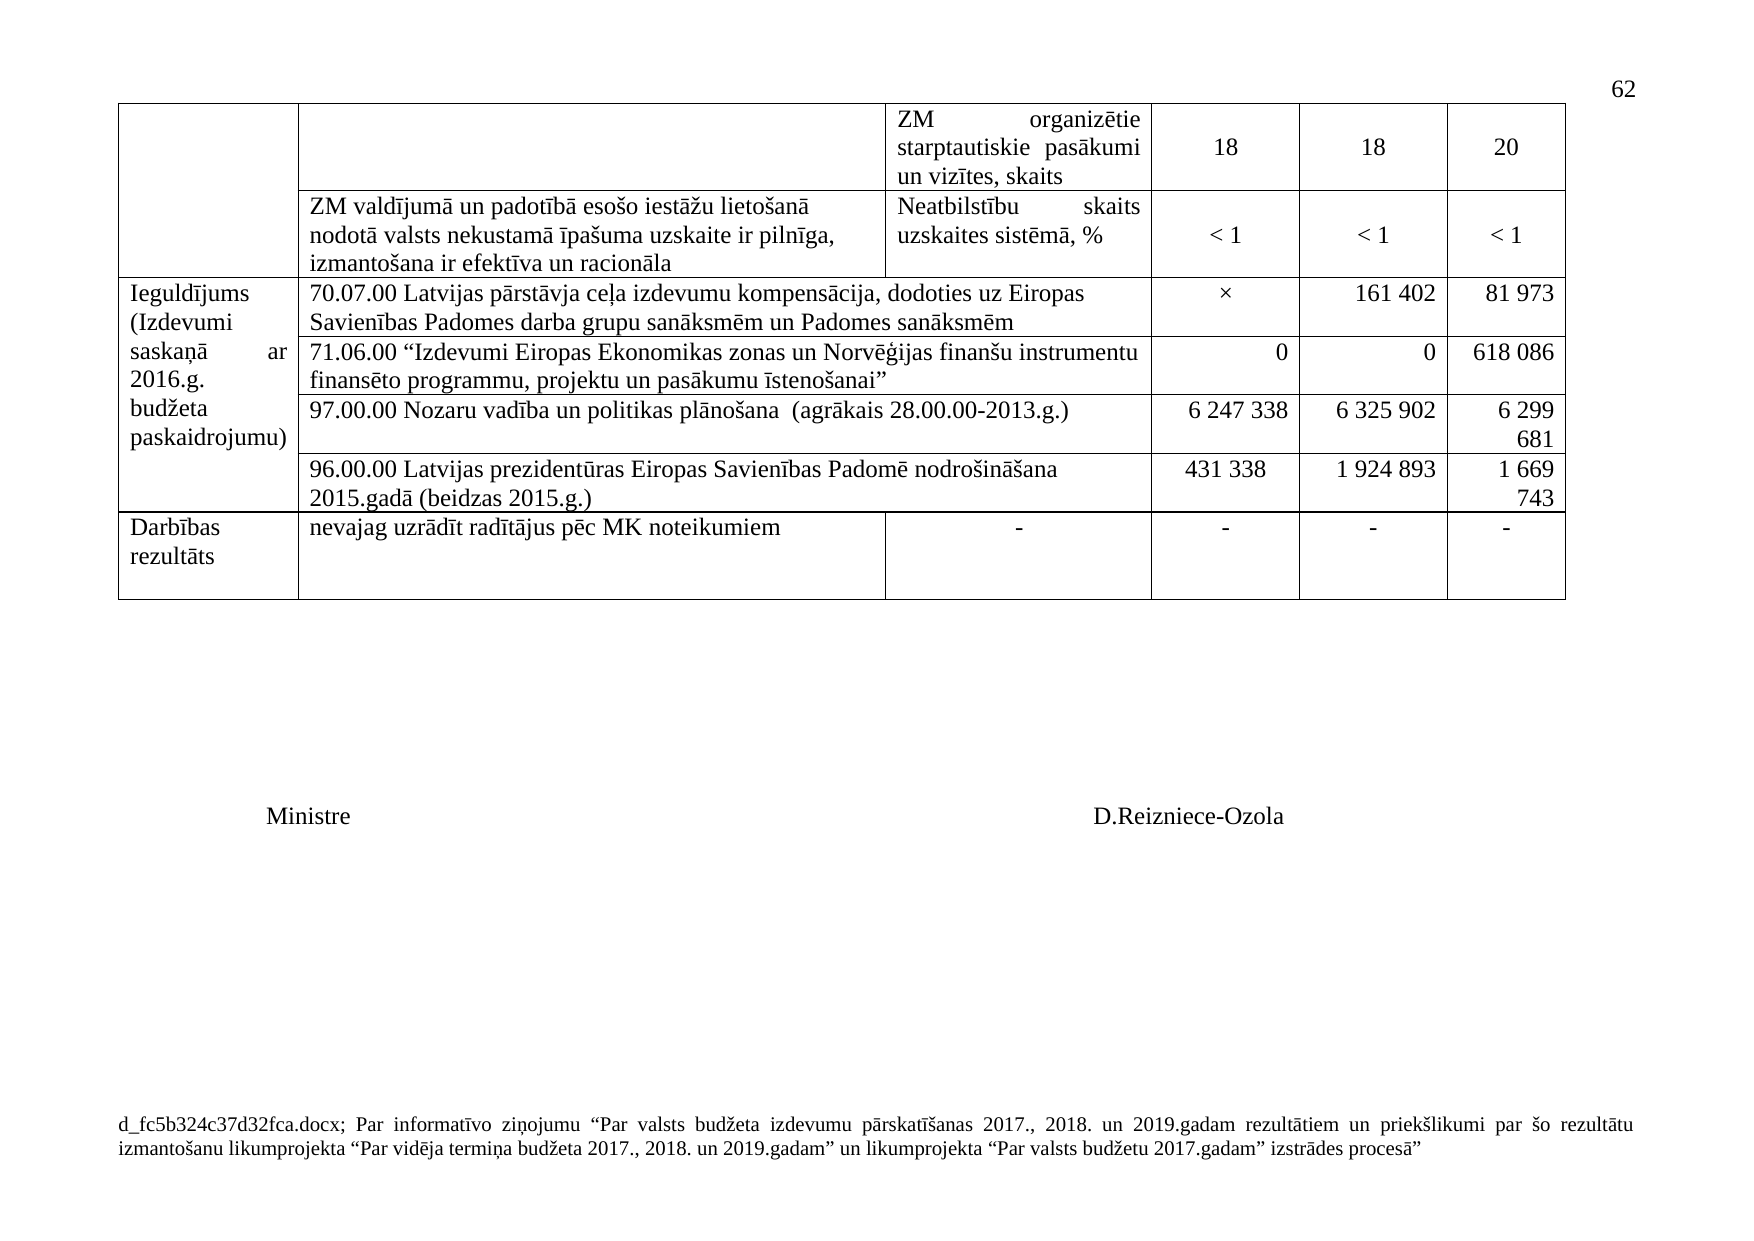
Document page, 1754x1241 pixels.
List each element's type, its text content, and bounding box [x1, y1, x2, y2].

table_cell ZM organizētie starptautiskie pasākumi un vizītes, skaits [886, 104, 1151, 190]
table_cell < 1 [1300, 191, 1447, 277]
table_cell - [1448, 513, 1565, 599]
table_cell 0 [1152, 337, 1299, 394]
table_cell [299, 104, 885, 190]
table_cell < 1 [1152, 191, 1299, 277]
table_cell 0 [1300, 337, 1447, 394]
table_cell nevajag uzrādīt radītājus pēc MK noteikumiem [299, 513, 885, 599]
table_cell 6 325 902 [1300, 395, 1447, 453]
table_cell Darbības rezultāts [119, 513, 298, 599]
table_cell 18 [1152, 104, 1299, 190]
table_cell 96.00.00 Latvijas prezidentūras Eiropas Savienības Padomē nodrošināšana 2015.gadā (beidzas 2015.g.) [299, 454, 1151, 511]
table_cell 70.07.00 Latvijas pārstāvja ceļa izdevumu kompensācija, dodoties uz Eiropas Savienības Padomes darba grupu sanāksmēm un Padomes sanāksmēm [299, 278, 1151, 336]
table_cell - [886, 513, 1151, 599]
table_cell × [1152, 278, 1299, 336]
table_cell Ieguldījums (Izdevumi saskaņā ar 2016.g. budžeta paskaidrojumu) [119, 278, 298, 511]
table_cell 71.06.00 “Izdevumi Eiropas Ekonomikas zonas un Norvēģijas finanšu instrumentu finansēto programmu, projektu un pasākumu īstenošanai” [299, 337, 1151, 394]
table_cell - [1152, 513, 1299, 599]
text Ministre D.Reizniece-Ozola [118, 801, 1636, 830]
table_cell 81 973 [1448, 278, 1565, 336]
table_cell < 1 [1448, 191, 1565, 277]
table_cell 20 [1448, 104, 1565, 190]
table_cell 431 338 [1152, 454, 1299, 511]
table_cell 97.00.00 Nozaru vadība un politikas plānošana (agrākais 28.00.00-2013.g.) [299, 395, 1151, 453]
table_cell ZM valdījumā un padotībā esošo iestāžu lietošanā nodotā valsts nekustamā īpašuma uzskaite ir pilnīga, izmantošana ir efektīva un racionāla [299, 191, 885, 277]
table_cell - [1300, 513, 1447, 599]
table_cell 6 299 681 [1448, 395, 1565, 453]
table_cell 6 247 338 [1152, 395, 1299, 453]
table_cell 618 086 [1448, 337, 1565, 394]
table_cell 161 402 [1300, 278, 1447, 336]
table_cell 1 924 893 [1300, 454, 1447, 511]
table_cell 1 669 743 [1448, 454, 1565, 511]
table_cell Neatbilstību skaits uzskaites sistēmā, % [886, 191, 1151, 277]
table_cell 18 [1300, 104, 1447, 190]
